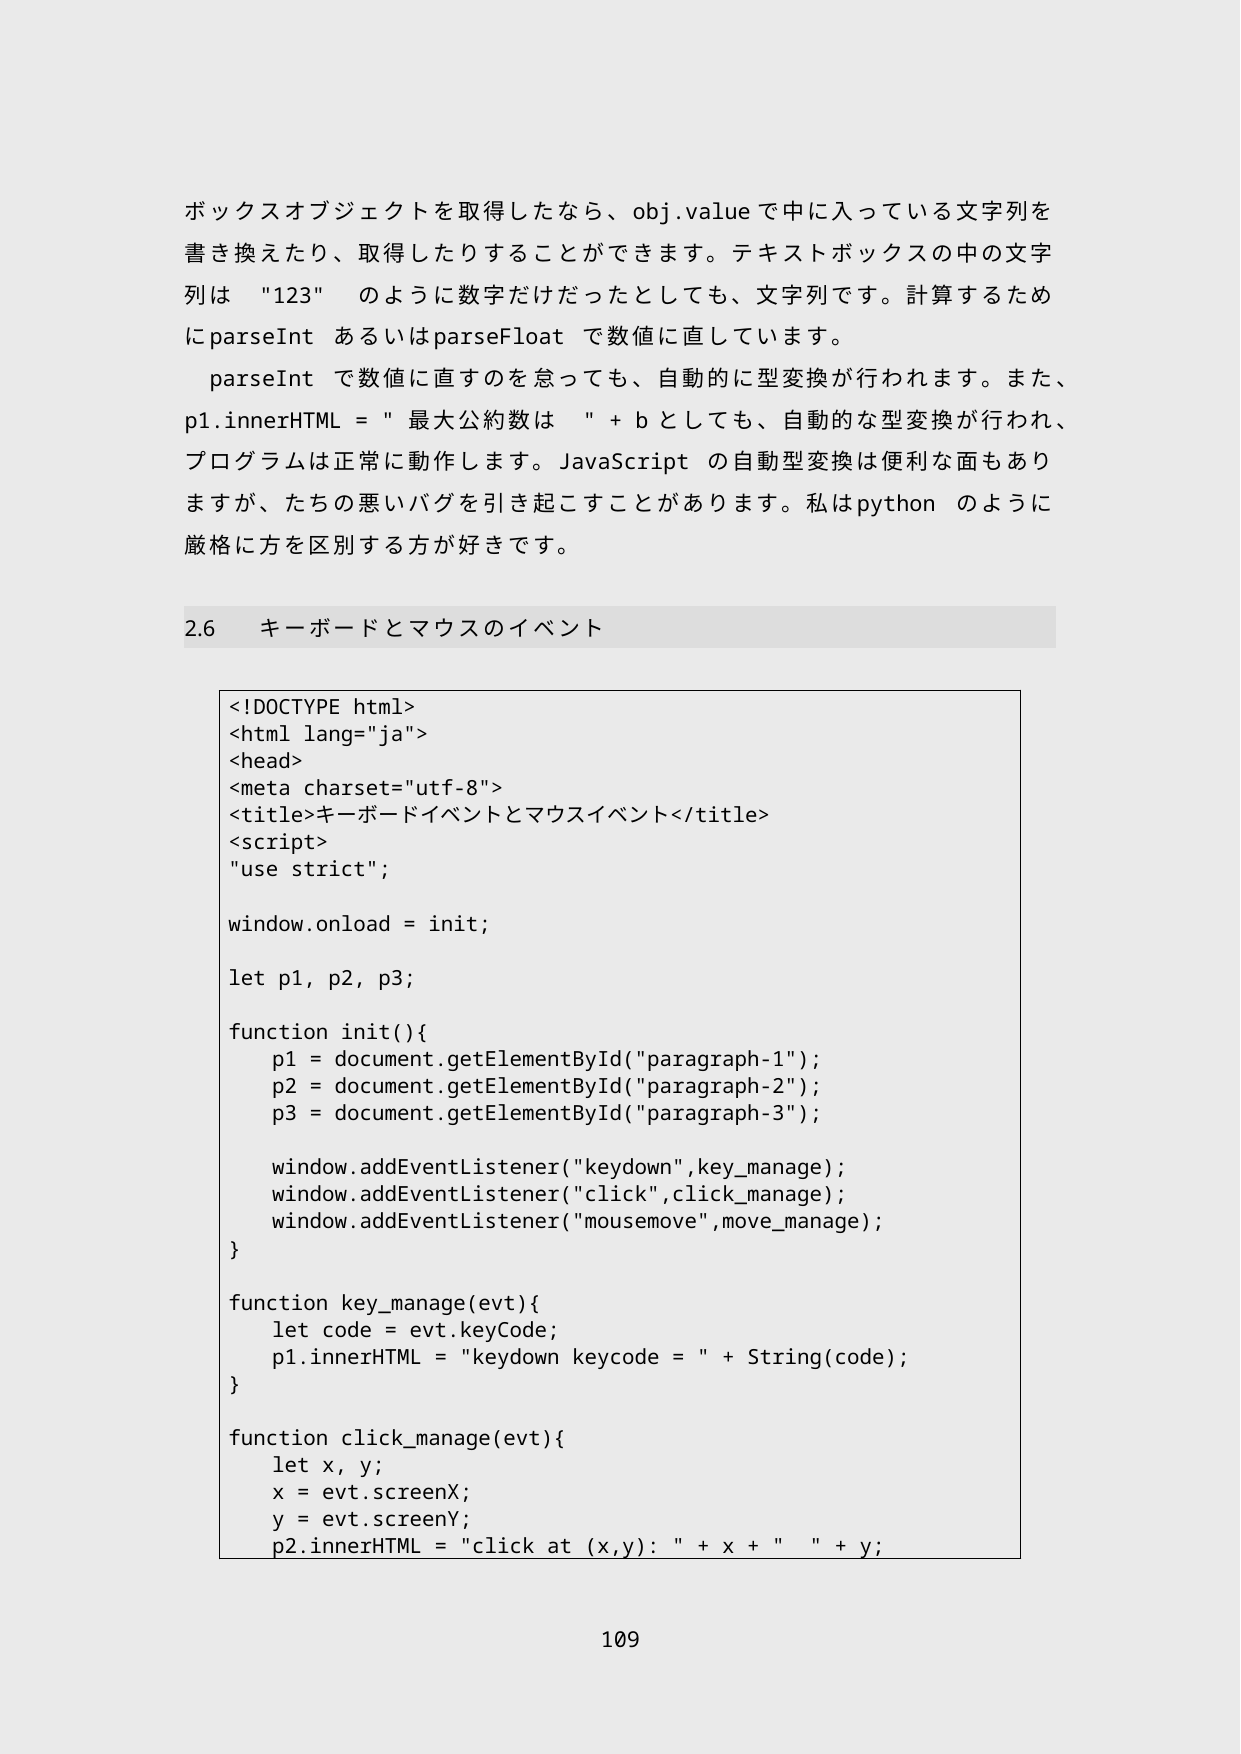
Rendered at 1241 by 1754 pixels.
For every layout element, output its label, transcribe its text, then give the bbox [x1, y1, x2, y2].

text p1 = document.getElementById("paragraph-1"); [220, 1042, 1020, 1069]
text window.addEventListener("keydown",key_manage); [220, 1150, 1020, 1177]
text let p1, p2, p3; [220, 960, 1020, 991]
text <!DOCTYPE html> [220, 691, 1020, 717]
text <html lang="ja"> [220, 717, 1020, 744]
text function init(){ [220, 1014, 1020, 1042]
text <title>キーボードイベントとマウスイベント</title> [220, 798, 1020, 825]
text } [220, 1367, 1020, 1397]
text window.addEventListener("mousemove",move_manage); [220, 1204, 1020, 1231]
text <meta charset="utf-8"> [220, 771, 1020, 798]
text window.addEventListener("click",click_manage); [220, 1177, 1020, 1204]
text y = evt.screenY; [220, 1502, 1020, 1529]
text x = evt.screenX; [220, 1475, 1020, 1502]
text p2 = document.getElementById("paragraph-2"); [220, 1069, 1020, 1096]
text p2.innerHTML = "click at (x,y): " + x + " " + y; [220, 1529, 1020, 1558]
text <head> [220, 744, 1020, 771]
subtitle キーボードとマウスのイベント [184, 606, 1056, 648]
text "use strict"; [220, 852, 1020, 882]
text let x, y; [220, 1448, 1020, 1475]
text <script> [220, 825, 1020, 852]
text parseIntで数値に直すのを怠っても、自動的に型変換が行われます。また、p1.innerHTML = "最大公約数は " + bとしても、自動的な型変換が行われ、プログラムは正常に動作します。JavaScriptの自動型変換は便利な面もありますが、たちの悪いバグを引き起こすことがあります。私はpythonのように厳格に方を区別する方が好きです。 [184, 356, 1056, 564]
text } [220, 1231, 1020, 1261]
text function key_manage(evt){ [220, 1285, 1020, 1312]
text window.onload = init; [220, 906, 1020, 936]
text function click_manage(evt){ [220, 1421, 1020, 1448]
text let code = evt.keyCode; [220, 1312, 1020, 1339]
text p3 = document.getElementById("paragraph-3"); [220, 1096, 1020, 1126]
text p1.innerHTML = "keydown keycode = " + String(code); [220, 1339, 1020, 1367]
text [184, 189, 1056, 356]
